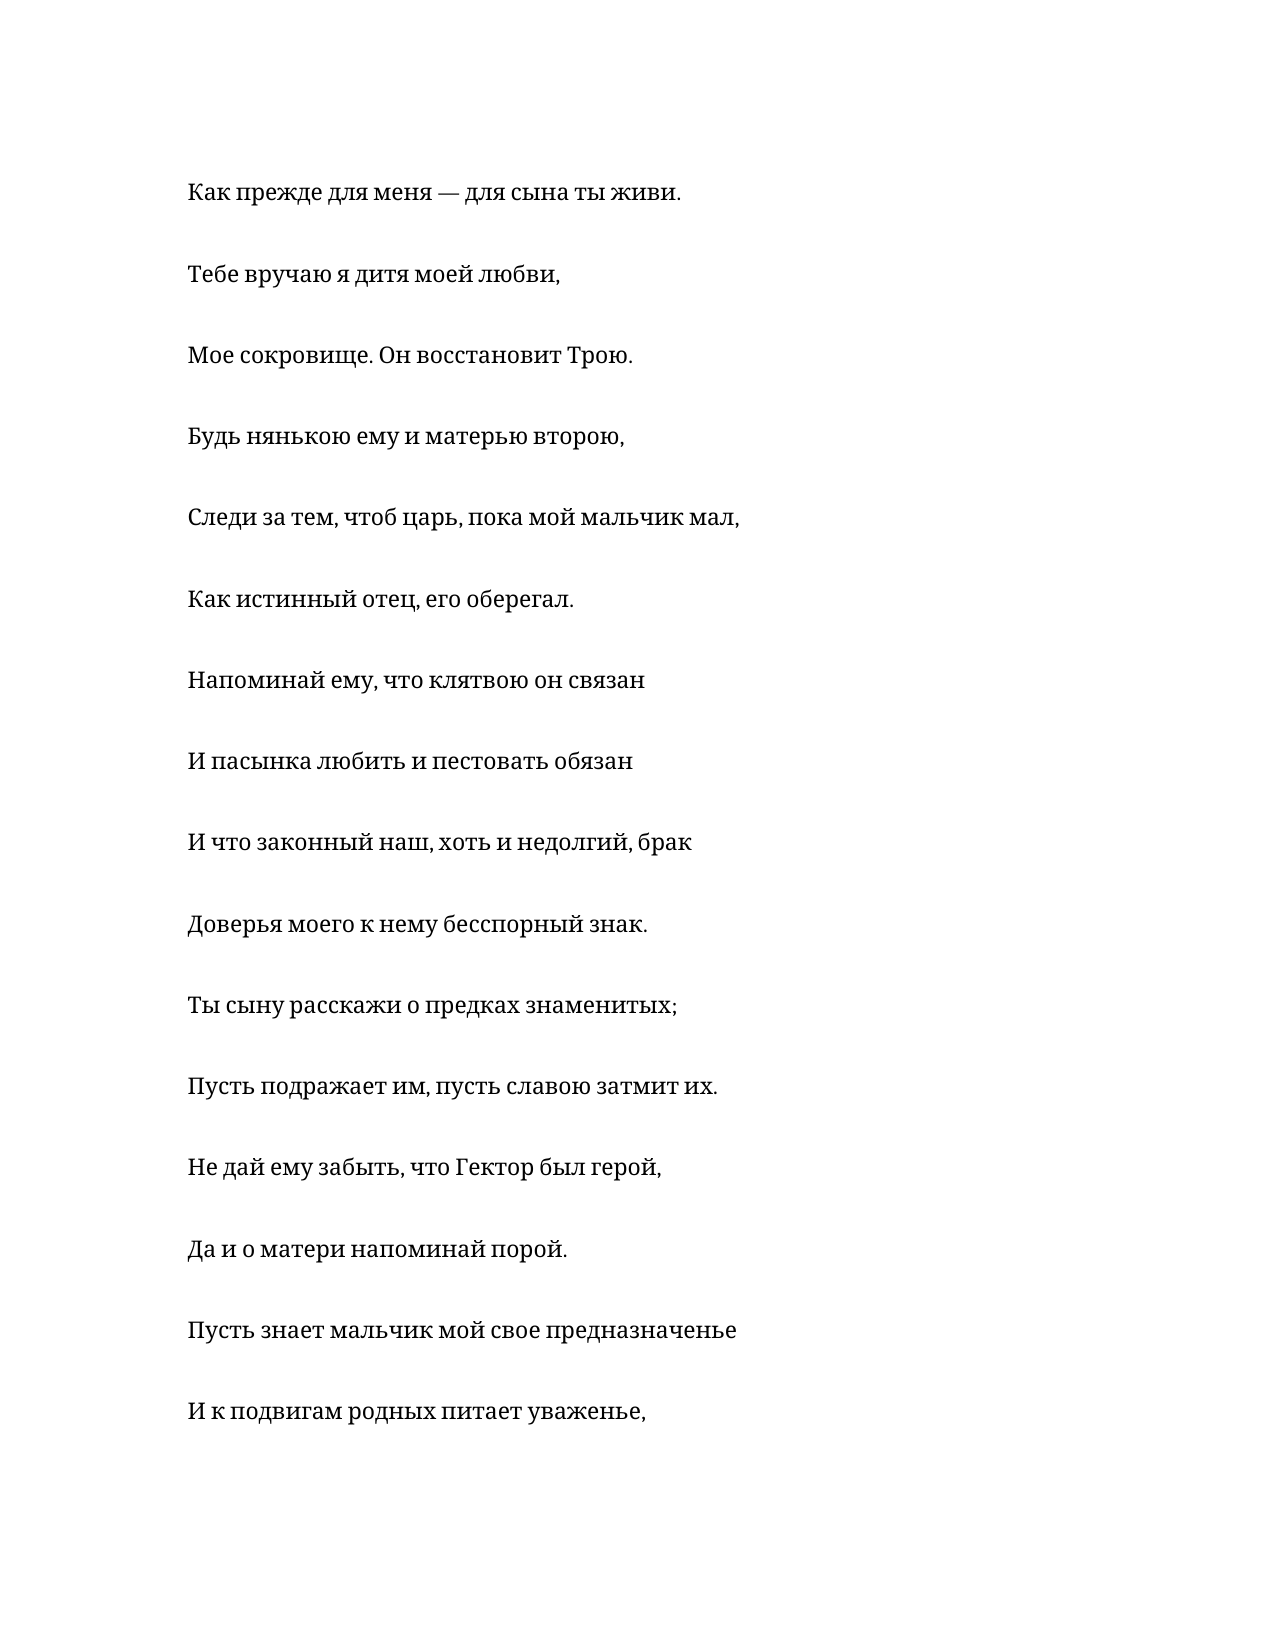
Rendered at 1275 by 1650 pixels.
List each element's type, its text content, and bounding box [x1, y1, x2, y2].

text Следи за тем, чтоб царь, пока мой мальчик мал, [187, 475, 1087, 532]
text Будь нянькою ему и матерью второю, [187, 394, 1087, 450]
text Да и о матери напоминай порой. [187, 1206, 1087, 1263]
text Не дай ему забыть, что Гектор был герой, [187, 1125, 1087, 1182]
text И что законный наш, хоть и недолгий, брак [187, 800, 1087, 857]
text И пасынка любить и пестовать обязан [187, 719, 1087, 775]
text Как истинный отец, его оберегал. [187, 556, 1087, 613]
text И к подвигам родных питает уваженье, [187, 1369, 1087, 1425]
text Как прежде для меня — для сына ты живи. [187, 150, 1087, 207]
text Напоминай ему, что клятвою он связан [187, 637, 1087, 694]
text Тебе вручаю я дитя моей любви, [187, 231, 1087, 288]
text Пусть знает мальчик мой свое предназначенье [187, 1287, 1087, 1344]
text Ты сыну расскажи о предках знаменитых; [187, 962, 1087, 1019]
text Пусть подражает им, пусть славою затмит их. [187, 1044, 1087, 1100]
text Мое сокровище. Он восстановит Трою. [187, 312, 1087, 369]
text Доверья моего к нему бесспорный знак. [187, 881, 1087, 938]
